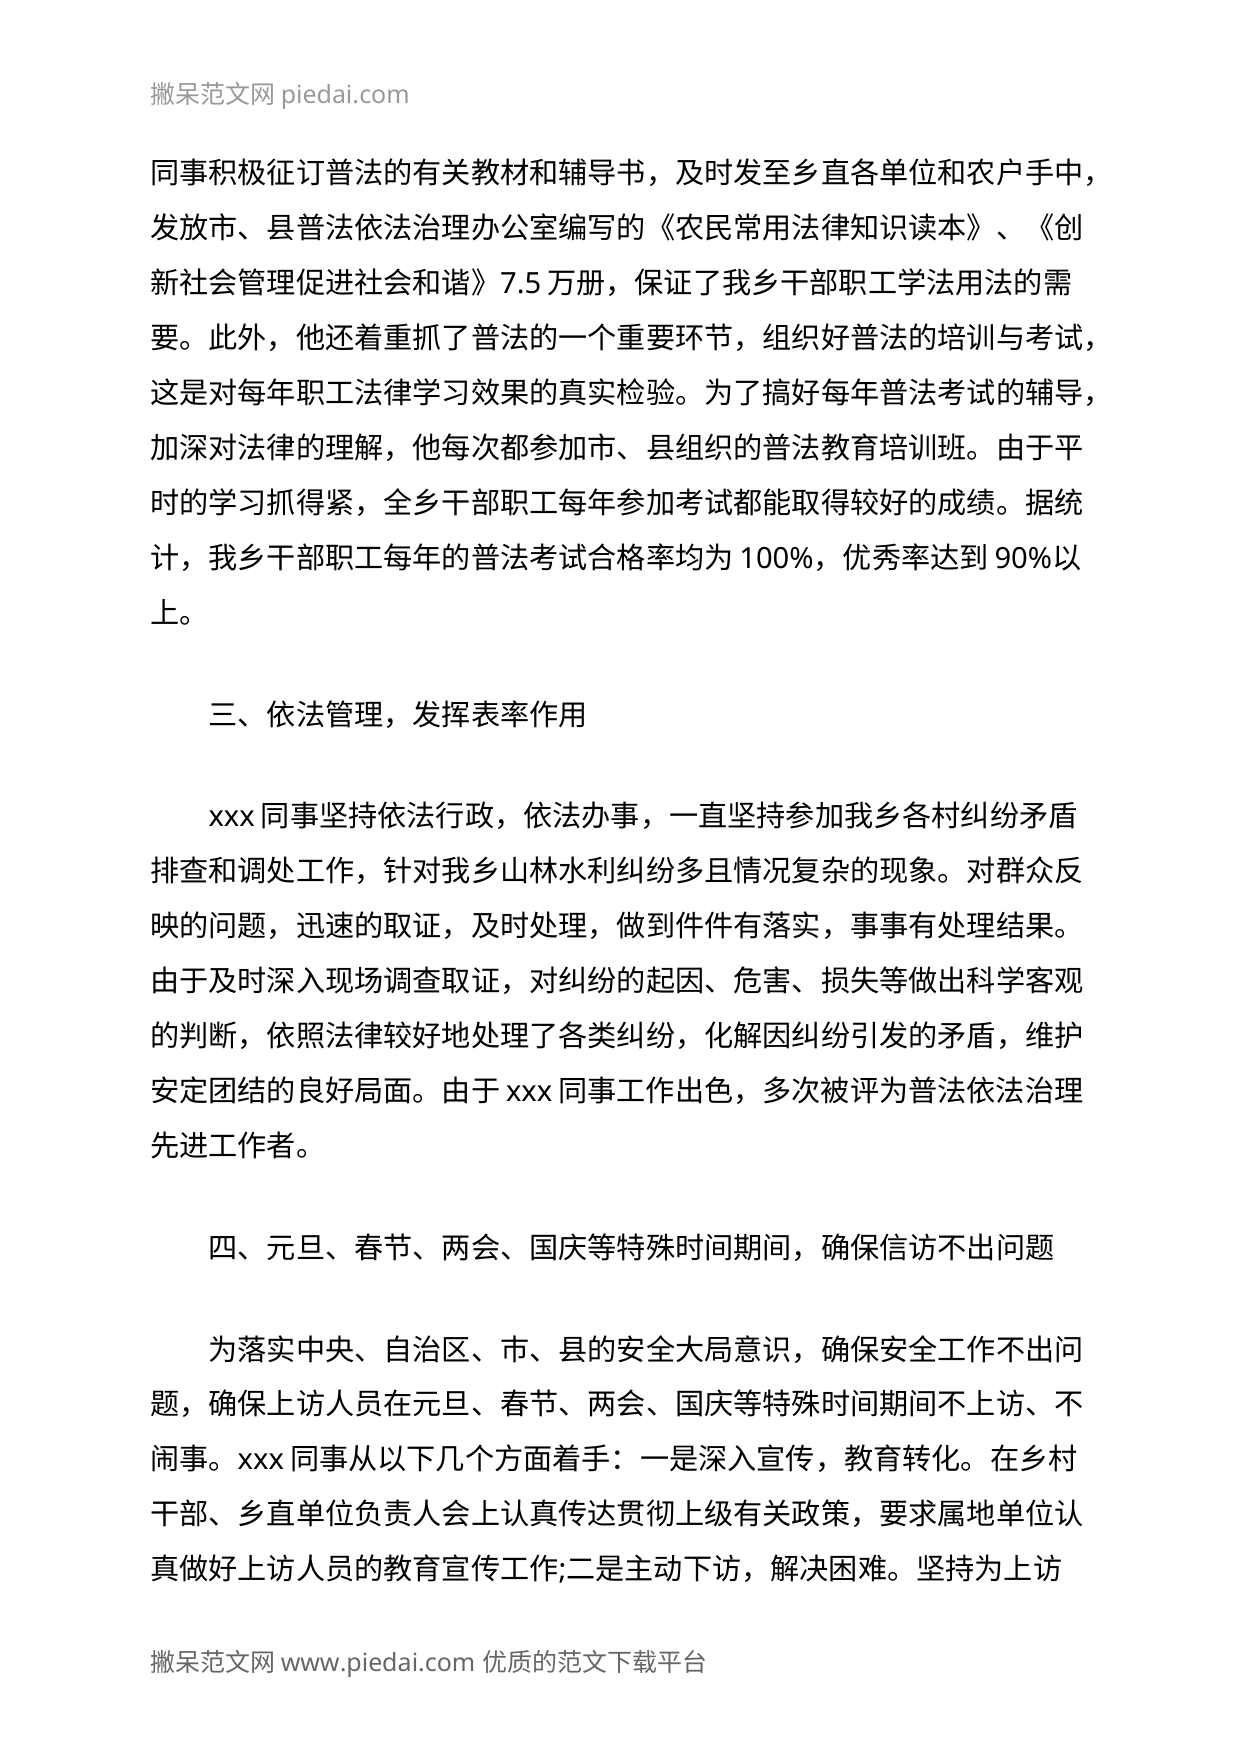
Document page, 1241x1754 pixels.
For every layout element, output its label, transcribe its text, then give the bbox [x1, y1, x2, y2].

text 三、依法管理，发挥表率作用 [150, 691, 1090, 733]
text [150, 150, 1090, 632]
text xxx同事坚持依法行政，依法办事，一直坚持参加我乡各村纠纷矛盾排查和调处工作，针对我乡山林水利纠纷多且情况复杂的现象。对群众反映的问题，迅速的取证，及时处理，做到件件有落实，事事有处理结果。由于及时深入现场调查取证，对纠纷的起因、危害、损失等做出科学客观的判断，依照法律较好地处理了各类纠纷，化解因纠纷引发的矛盾，维护安定团结的良好局面。由于xxx同事工作出色，多次被评为普法依法治理先进工作者。 [150, 793, 1090, 1165]
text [150, 1326, 1090, 1588]
text 四、元旦、春节、两会、国庆等特殊时间期间，确保信访不出问题 [150, 1224, 1090, 1267]
